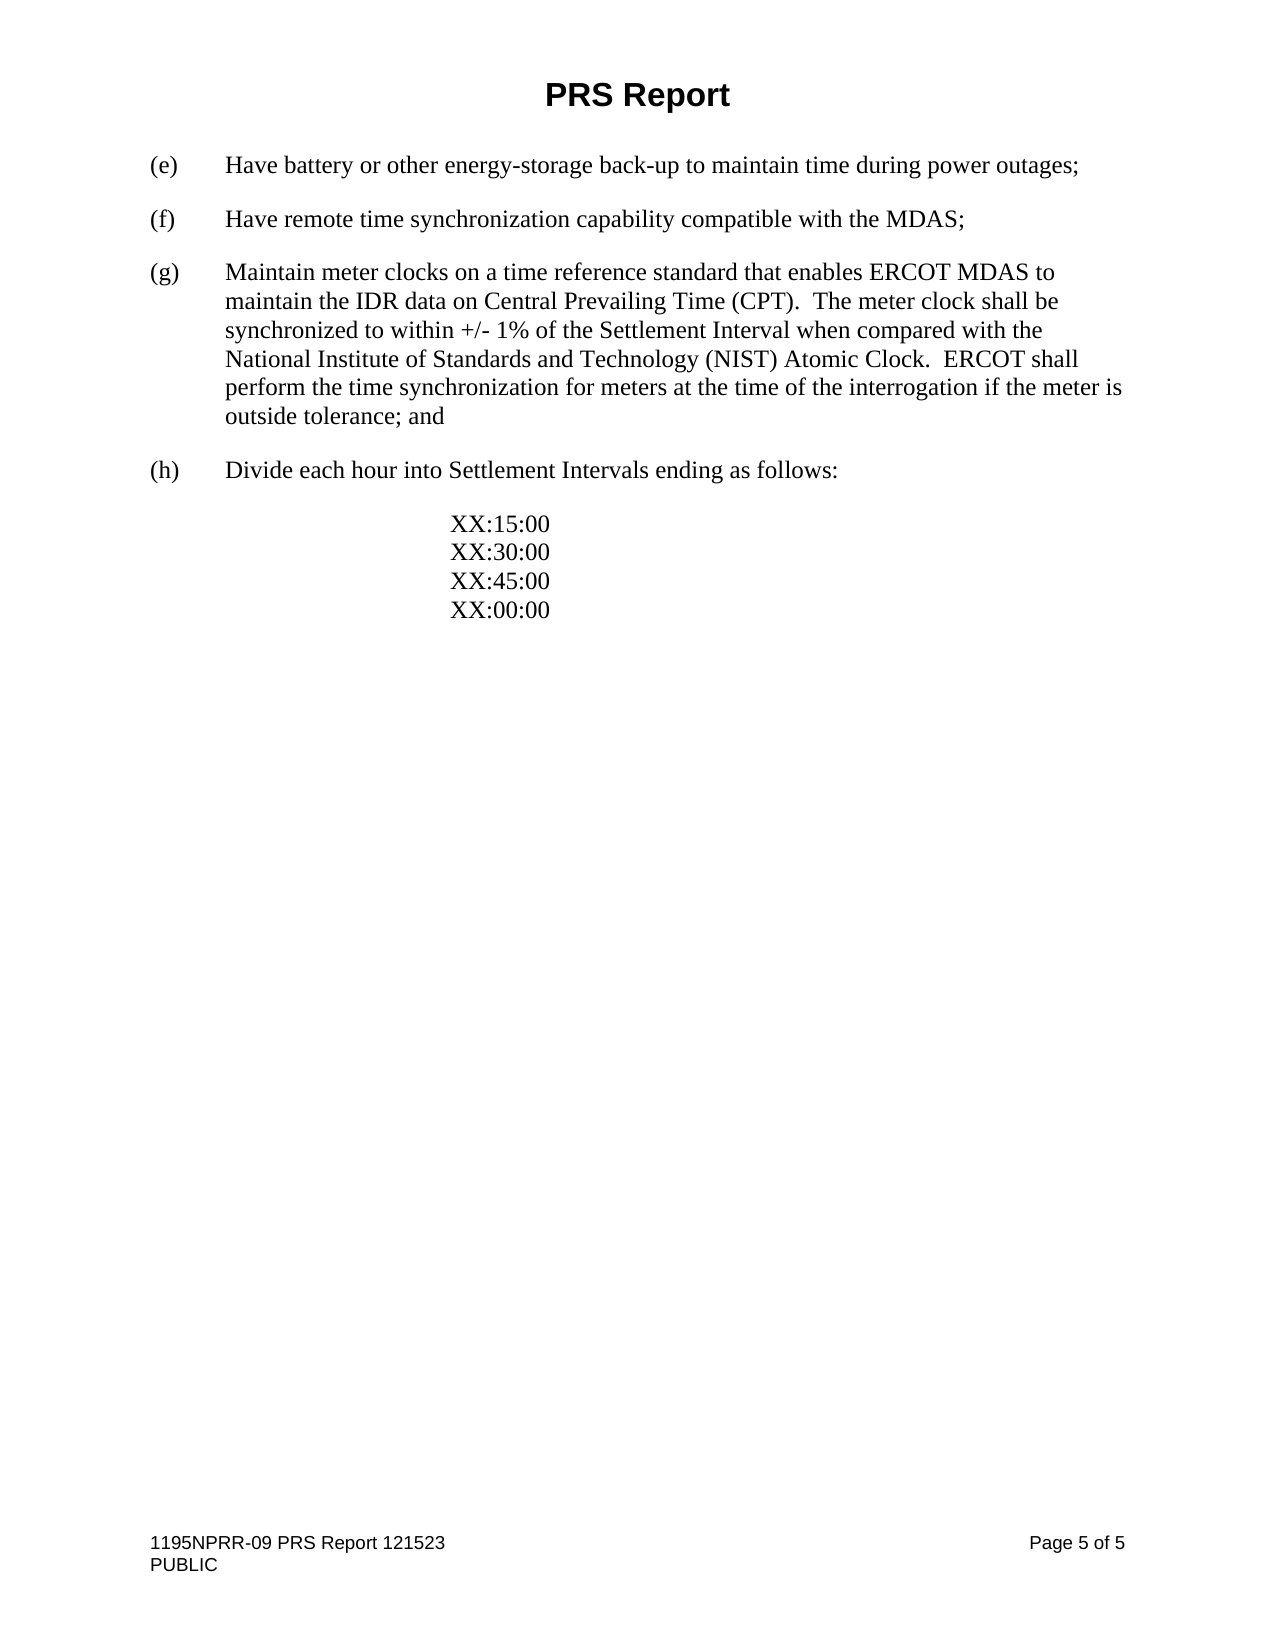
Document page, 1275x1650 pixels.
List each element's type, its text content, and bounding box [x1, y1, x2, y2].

list (f) Have remote time synchronization capability compatible with the MDAS; [150, 204, 1125, 232]
list (g) Maintain meter clocks on a time reference standard that enables ERCOT MDAS to maintain the IDR data on Central Prevailing Time (CPT). The meter clock shall be synchronized to within +/- 1% of the Settlement Interval when compared with the National Institute of Standards and Technology (NIST) Atomic Clock. ERCOT shall perform the time synchronization for meters at the time of the interrogation if the meter is outside tolerance; and [150, 257, 1125, 430]
text XX:30:00 [450, 537, 1125, 566]
text XX:15:00 [450, 509, 1125, 537]
list (e) Have battery or other energy-storage back-up to maintain time during power outages; [150, 150, 1125, 179]
list (h) Divide each hour into Settlement Intervals ending as follows: [150, 455, 1125, 484]
text XX:00:00 [450, 595, 1125, 624]
text XX:45:00 [450, 566, 1125, 595]
